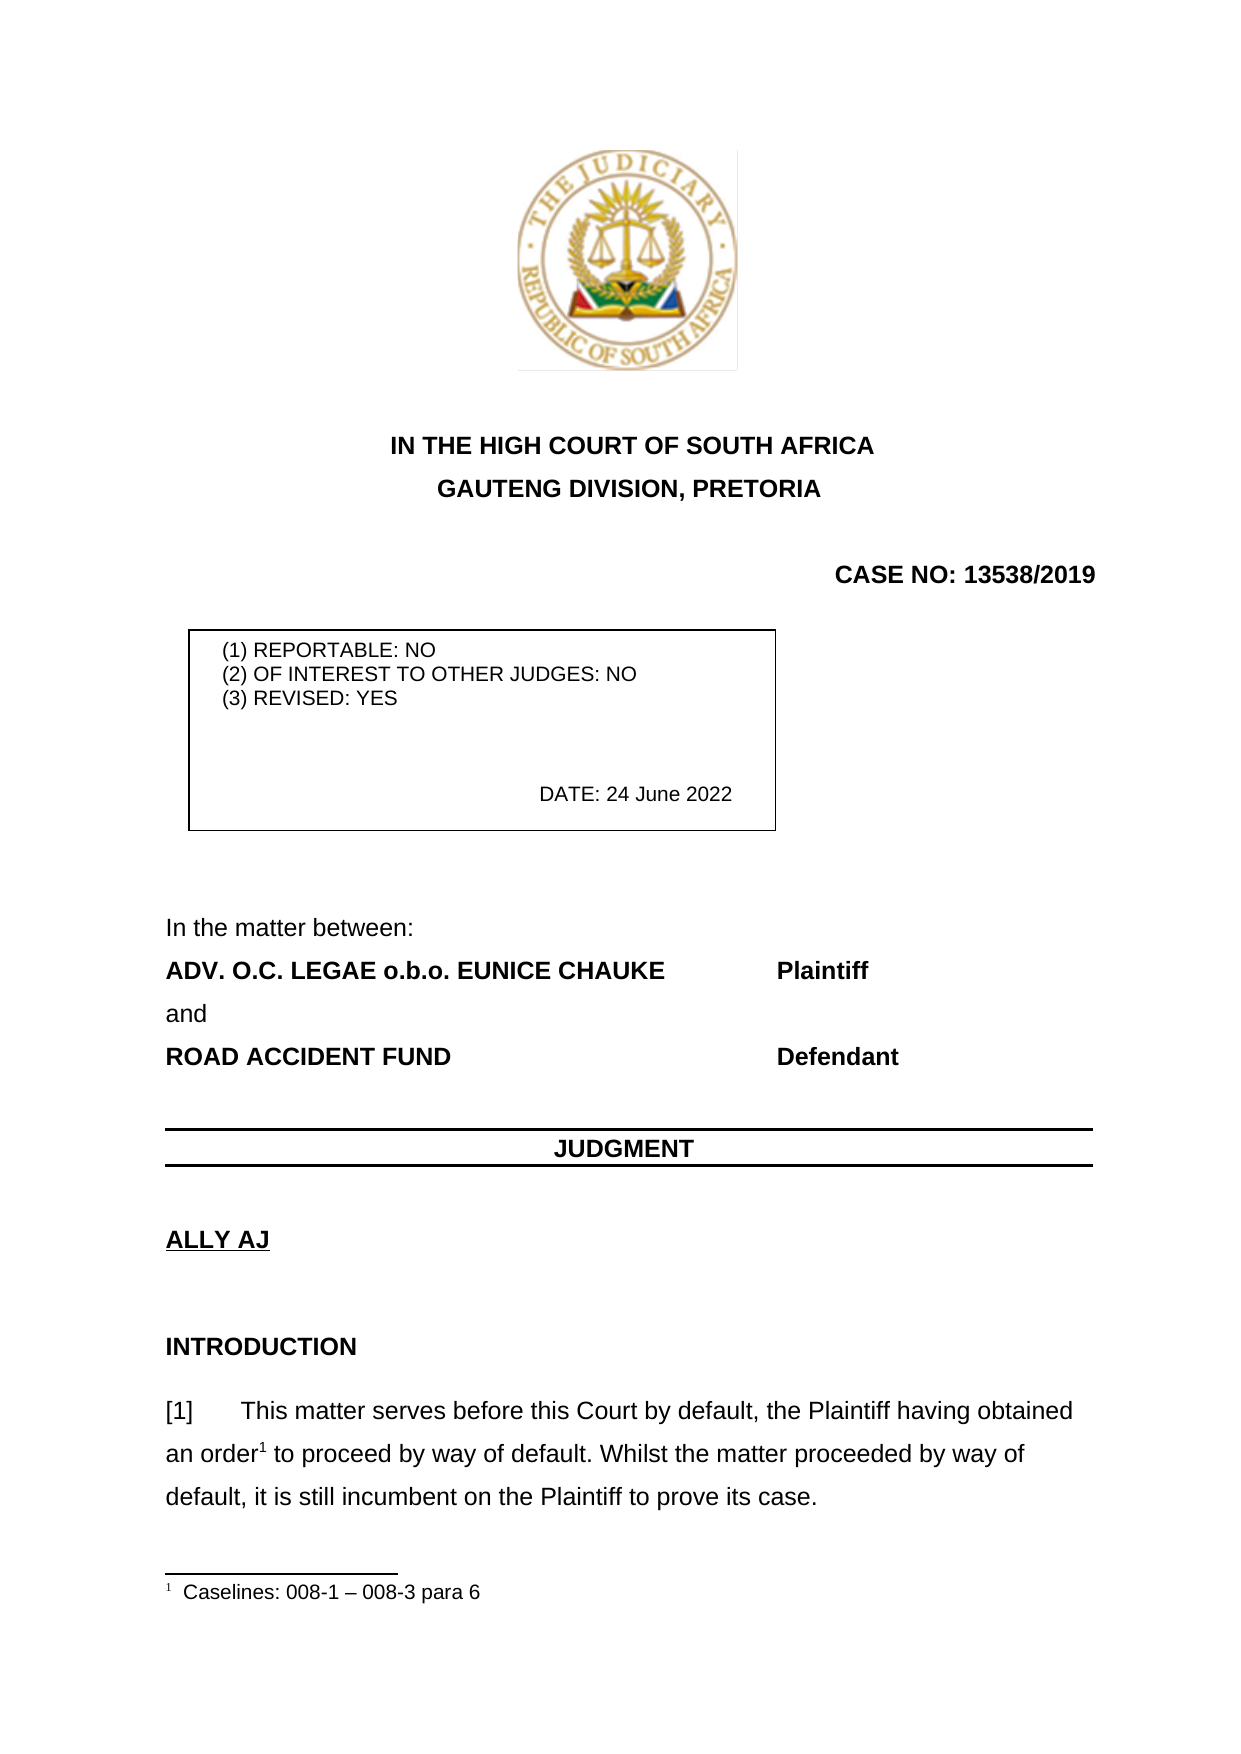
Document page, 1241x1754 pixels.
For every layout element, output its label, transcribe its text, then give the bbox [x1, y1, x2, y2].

text GAUTENG DIVISION, PRETORIA [165, 474, 1093, 503]
text ADV. O.C. LEGAE o.b.o. EUNICE CHAUKE Plaintiff [165, 956, 1093, 984]
text In the matter between: [165, 913, 1093, 941]
table_header CASE NO: 13538/2019 [779, 560, 1107, 913]
text and [165, 999, 1093, 1028]
text ROAD ACCIDENT FUND Defendant [165, 1042, 1093, 1071]
text JUDGMENT [165, 1131, 1093, 1164]
text [1] This matter serves before this Court by default, the Plaintiff having obtained an order to proceed by way of default. Whilst the matter proceeded by way of default, it is still incumbent on the Plaintiff to prove its case. [165, 1396, 1093, 1511]
table_header [165, 560, 778, 913]
text IN THE HIGH COURT OF SOUTH AFRICA [165, 431, 1093, 460]
text ALLY AJ [165, 1225, 1093, 1254]
picture [517, 150, 741, 374]
text INTRODUCTION [165, 1332, 1093, 1361]
